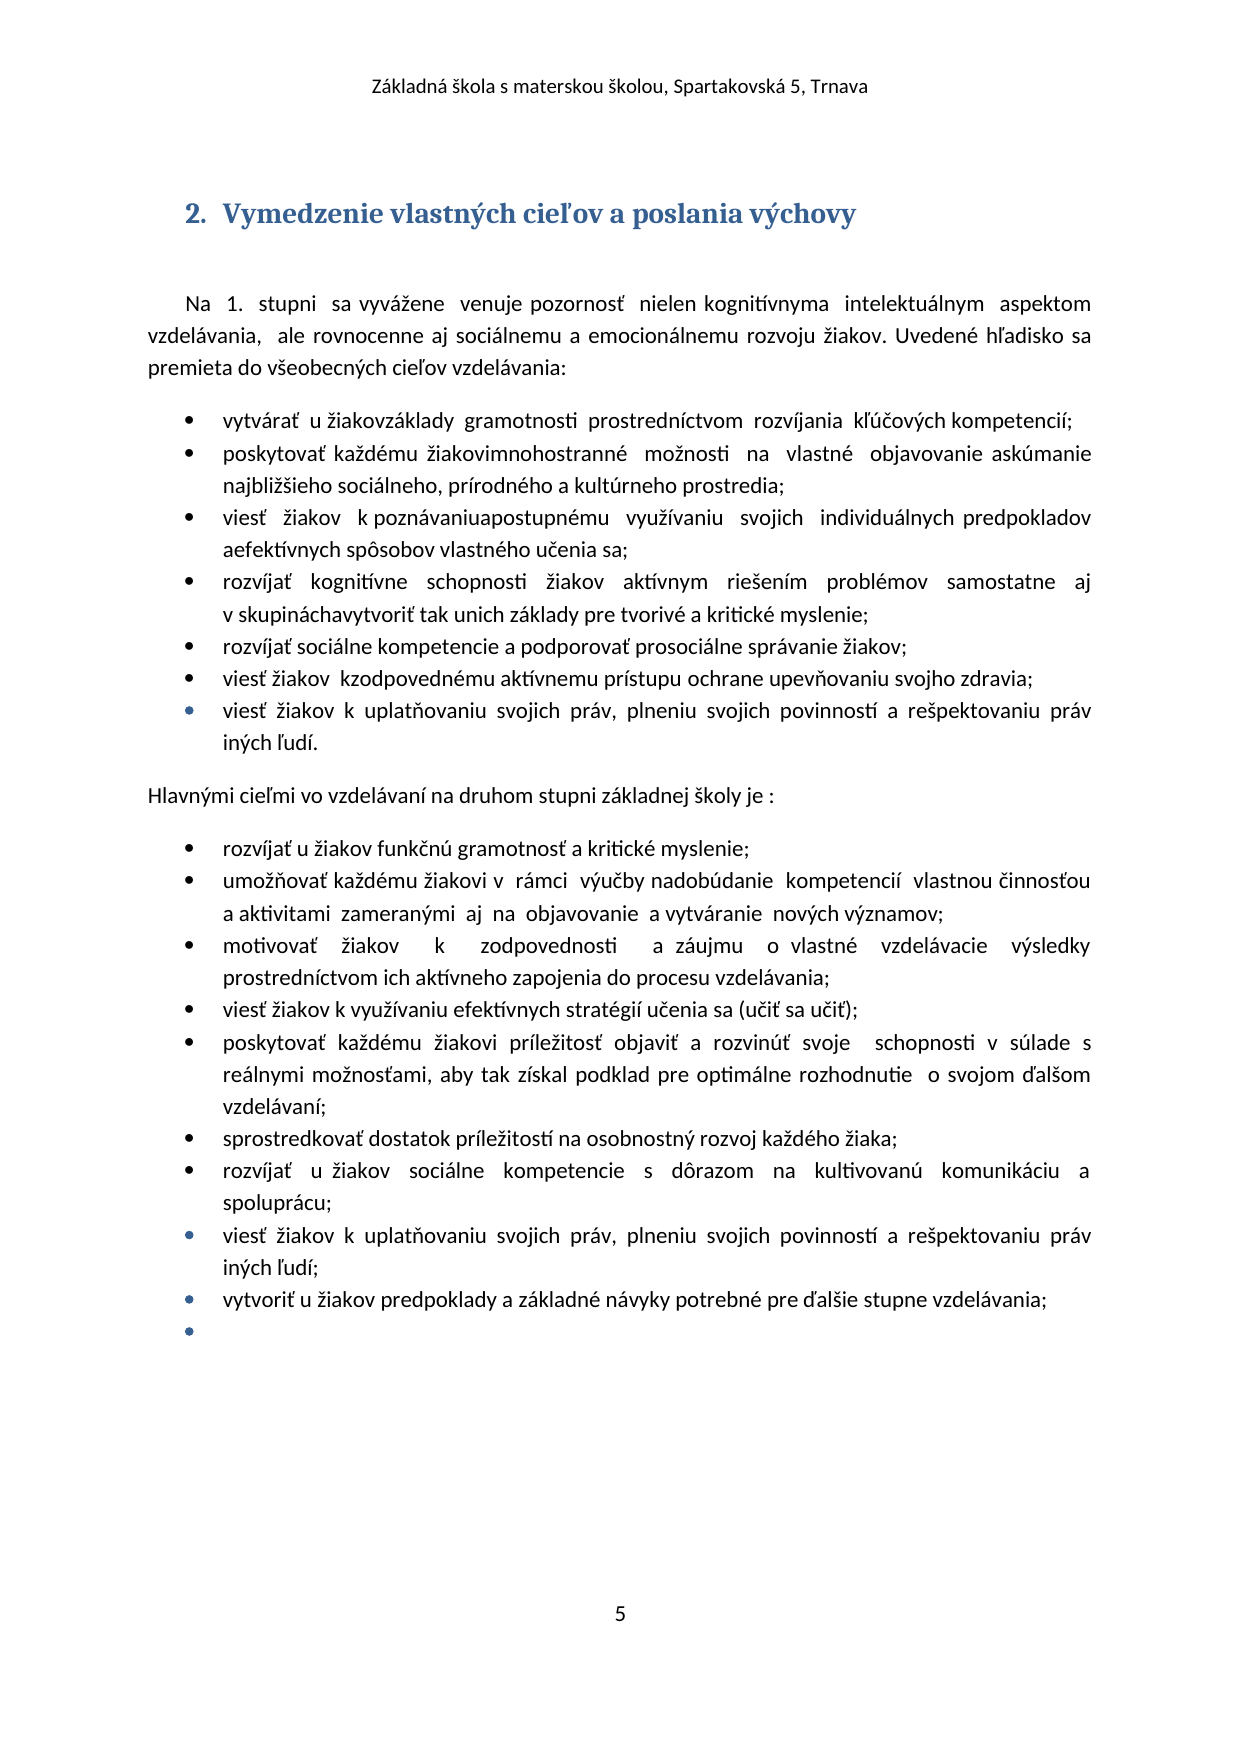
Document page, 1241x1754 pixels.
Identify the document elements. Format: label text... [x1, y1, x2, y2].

list viesť žiakov k uplatňovaniu svojich práv, plneniu svojich povinností a rešpektovaniu práv iných ľudí; [185, 1221, 1093, 1281]
list sprostredkovať dostatok príležitostí na osobnostný rozvoj každého žiaka; [185, 1124, 1093, 1152]
list vytvoriť u žiakov predpoklady a základné návyky potrebné pre ďalšie stupne vzdelávania; [185, 1285, 1093, 1313]
list vytvárať u žiakovzáklady gramotnosti prostredníctvom rozvíjania kľúčových kompetencií; [185, 407, 1093, 434]
subtitle Vymedzenie vlastných cieľov a poslania výchovy [185, 198, 1093, 231]
list viesť žiakov k využívaniu efektívnych stratégií učenia sa (učiť sa učiť); [185, 995, 1093, 1023]
list poskytovať každému žiakovimnohostranné možnosti na vlastné objavovanie askúmanie najbližšieho sociálneho, prírodného a kultúrneho prostredia; [185, 439, 1093, 499]
list viesť žiakov k uplatňovaniu svojich práv, plneniu svojich povinností a rešpektovaniu práv iných ľudí. [185, 696, 1093, 756]
list motivovať žiakov k zodpovednosti a záujmu o vlastné vzdelávacie výsledky prostredníctvom ich aktívneho zapojenia do procesu vzdelávania; [185, 931, 1093, 991]
text Na 1. stupni sa vyvážene venuje pozornosť nielen kognitívnyma intelektuálnym aspektom vzdelávania, ale rovnocenne aj sociálnemu a emocionálnemu rozvoju žiakov. Uvedené hľadisko sa premieta do všeobecných cieľov vzdelávania: [148, 289, 1093, 382]
list rozvíjať sociálne kompetencie a podporovať prosociálne správanie žiakov; [185, 632, 1093, 660]
list viesť žiakov k poznávaniuapostupnému využívaniu svojich individuálnych predpokladov aefektívnych spôsobov vlastného učenia sa; [185, 503, 1093, 563]
list rozvíjať u žiakov sociálne kompetencie s dôrazom na kultivovanú komunikáciu a spoluprácu; [185, 1156, 1093, 1217]
list poskytovať každému žiakovi príležitosť objaviť a rozvinúť svoje schopnosti v súlade s reálnymi možnosťami, aby tak získal podklad pre optimálne rozhodnutie o svojom ďalšom vzdelávaní; [185, 1028, 1093, 1120]
text Hlavnými cieľmi vo vzdelávaní na druhom stupni základnej školy je : [148, 781, 1093, 809]
list umožňovať každému žiakovi v rámci výučby nadobúdanie kompetencií vlastnou činnosťou a aktivitami zameranými aj na objavovanie a vytváranie nových významov; [185, 867, 1093, 927]
list rozvíjať kognitívne schopnosti žiakov aktívnym riešením problémov samostatne aj v skupináchavytvoriť tak unich základy pre tvorivé a kritické myslenie; [185, 567, 1093, 628]
list rozvíjať u žiakov funkčnú gramotnosť a kritické myslenie; [185, 834, 1093, 862]
list viesť žiakov kzodpovednému aktívnemu prístupu ochrane upevňovaniu svojho zdravia; [185, 664, 1093, 692]
